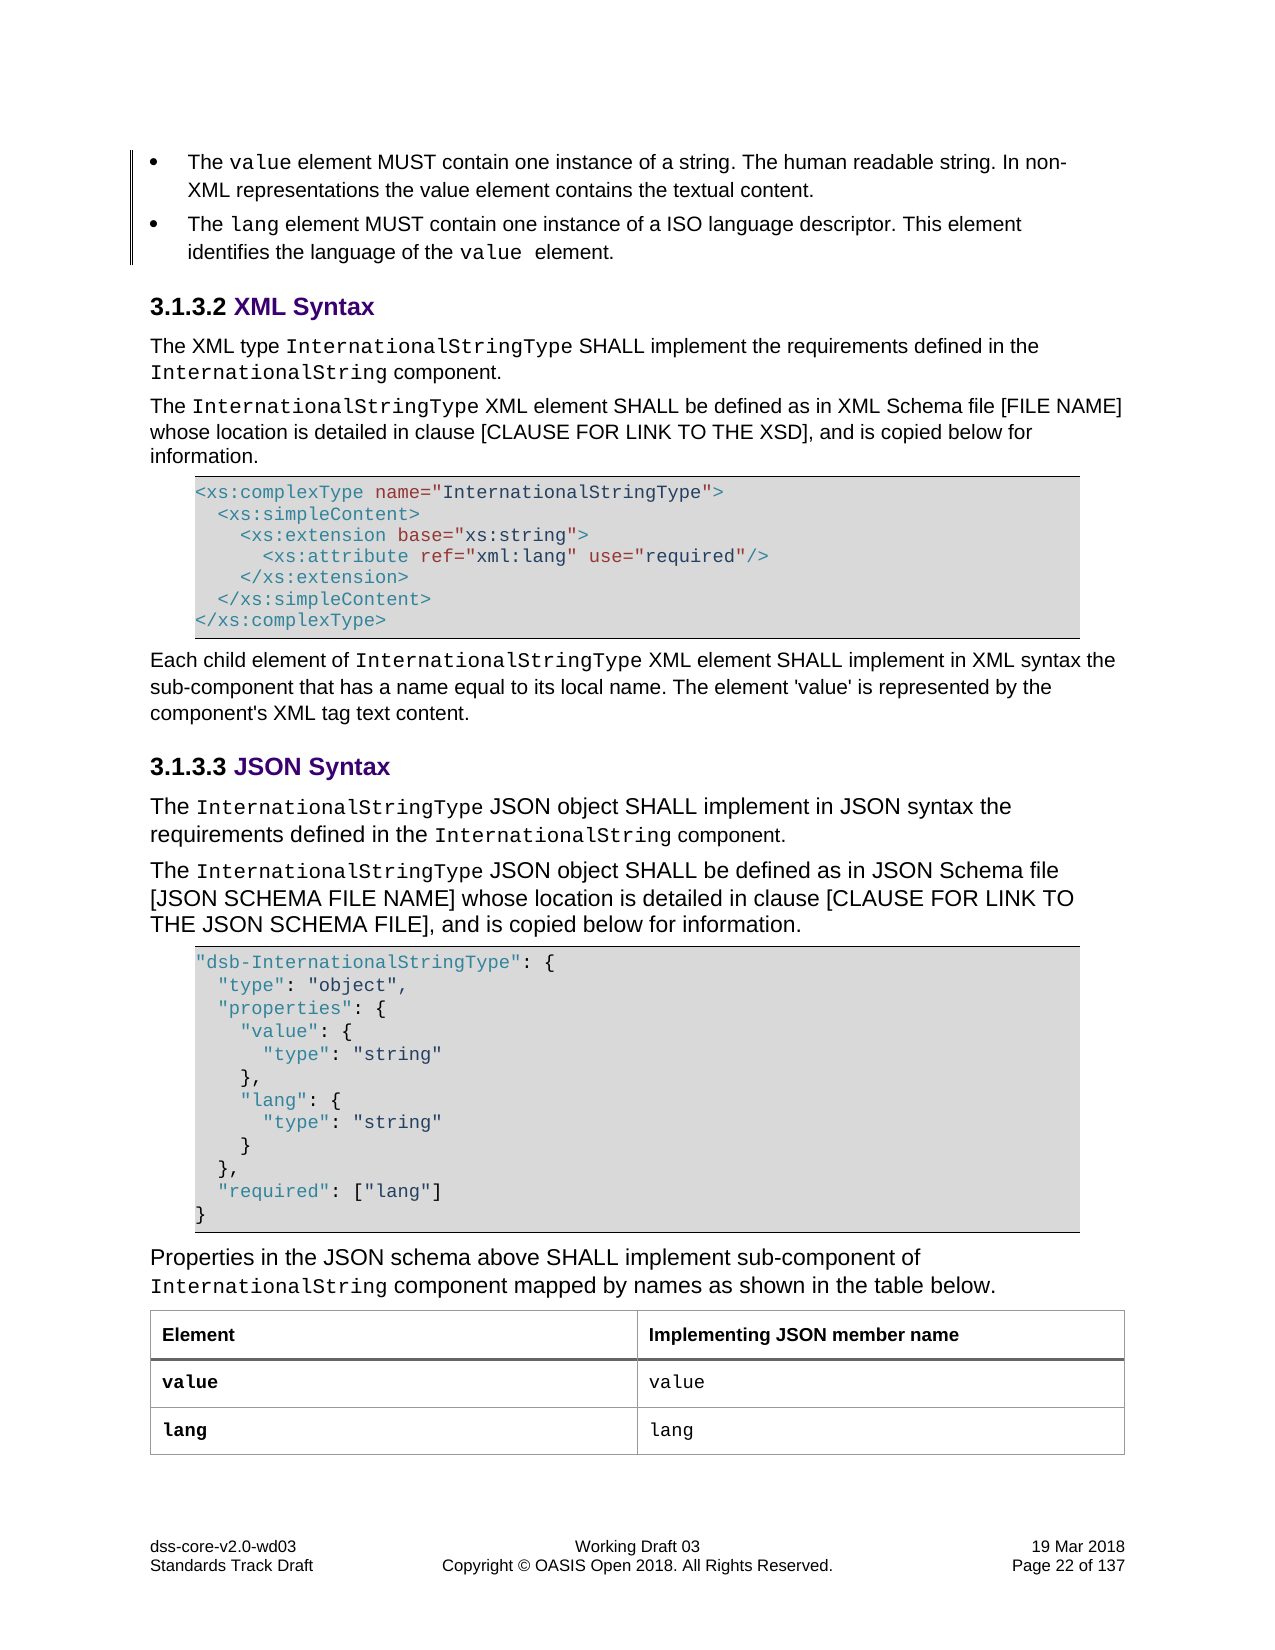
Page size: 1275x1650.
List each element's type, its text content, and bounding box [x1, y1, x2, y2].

text "lang": { [195, 1083, 1080, 1106]
text </xs:simpleContent> [195, 582, 1080, 603]
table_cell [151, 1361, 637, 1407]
text "value": { [195, 1014, 1080, 1037]
text "type": "string" [195, 1037, 1080, 1060]
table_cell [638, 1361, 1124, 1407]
text "properties": { [195, 991, 1080, 1014]
text } [195, 1198, 1080, 1232]
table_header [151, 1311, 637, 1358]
text Each child element of InternationalStringType XML element SHALL implement in XML syntax the sub-component that has a name equal to its local name. The element 'value' is represented by the component's XML tag text content. [150, 647, 1125, 725]
text <xs:complexType name="InternationalStringType"> [195, 477, 1080, 497]
text "type": "object", [195, 968, 1080, 991]
text The InternationalStringType JSON object SHALL implement in JSON syntax the requirements defined in the InternationalString component. [150, 793, 1125, 848]
subtitle JSON Syntax [150, 752, 1125, 781]
text "type": "string" [195, 1106, 1080, 1129]
list The lang element MUST contain one instance of a ISO language descriptor. This element identifies the language of the value element. [133, 212, 1080, 265]
text }, [195, 1060, 1080, 1083]
text <xs:extension base="xs:string"> [195, 518, 1080, 539]
text <xs:attribute ref="xml:lang" use="required"/> [195, 539, 1080, 561]
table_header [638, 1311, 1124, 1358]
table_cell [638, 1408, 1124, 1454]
text The InternationalStringType JSON object SHALL be defined as in JSON Schema file [JSON SCHEMA FILE NAME] whose location is detailed in clause [CLAUSE FOR LINK TO THE JSON SCHEMA FILE], and is copied below for information. [150, 857, 1125, 937]
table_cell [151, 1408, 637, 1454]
text The XML type InternationalStringType SHALL implement the requirements defined in the InternationalString component. [150, 334, 1125, 385]
list The value element MUST contain one instance of a string. The human readable string. In non-XML representations the value element contains the textual content. [133, 150, 1080, 202]
text </xs:extension> [195, 561, 1080, 582]
subtitle XML Syntax [150, 292, 1125, 321]
text }, [195, 1152, 1080, 1175]
text "dsb-InternationalStringType": { [195, 947, 1080, 968]
text <xs:simpleContent> [195, 497, 1080, 518]
text Properties in the JSON schema above SHALL implement sub-component of InternationalString component mapped by names as shown in the table below. [150, 1243, 1125, 1299]
text </xs:complexType> [195, 603, 1080, 638]
text The InternationalStringType XML element SHALL be defined as in XML Schema file [FILE NAME] whose location is detailed in clause [CLAUSE FOR LINK TO THE XSD], and is copied below for information. [150, 394, 1125, 467]
text } [195, 1129, 1080, 1152]
text "required": ["lang"] [195, 1175, 1080, 1198]
